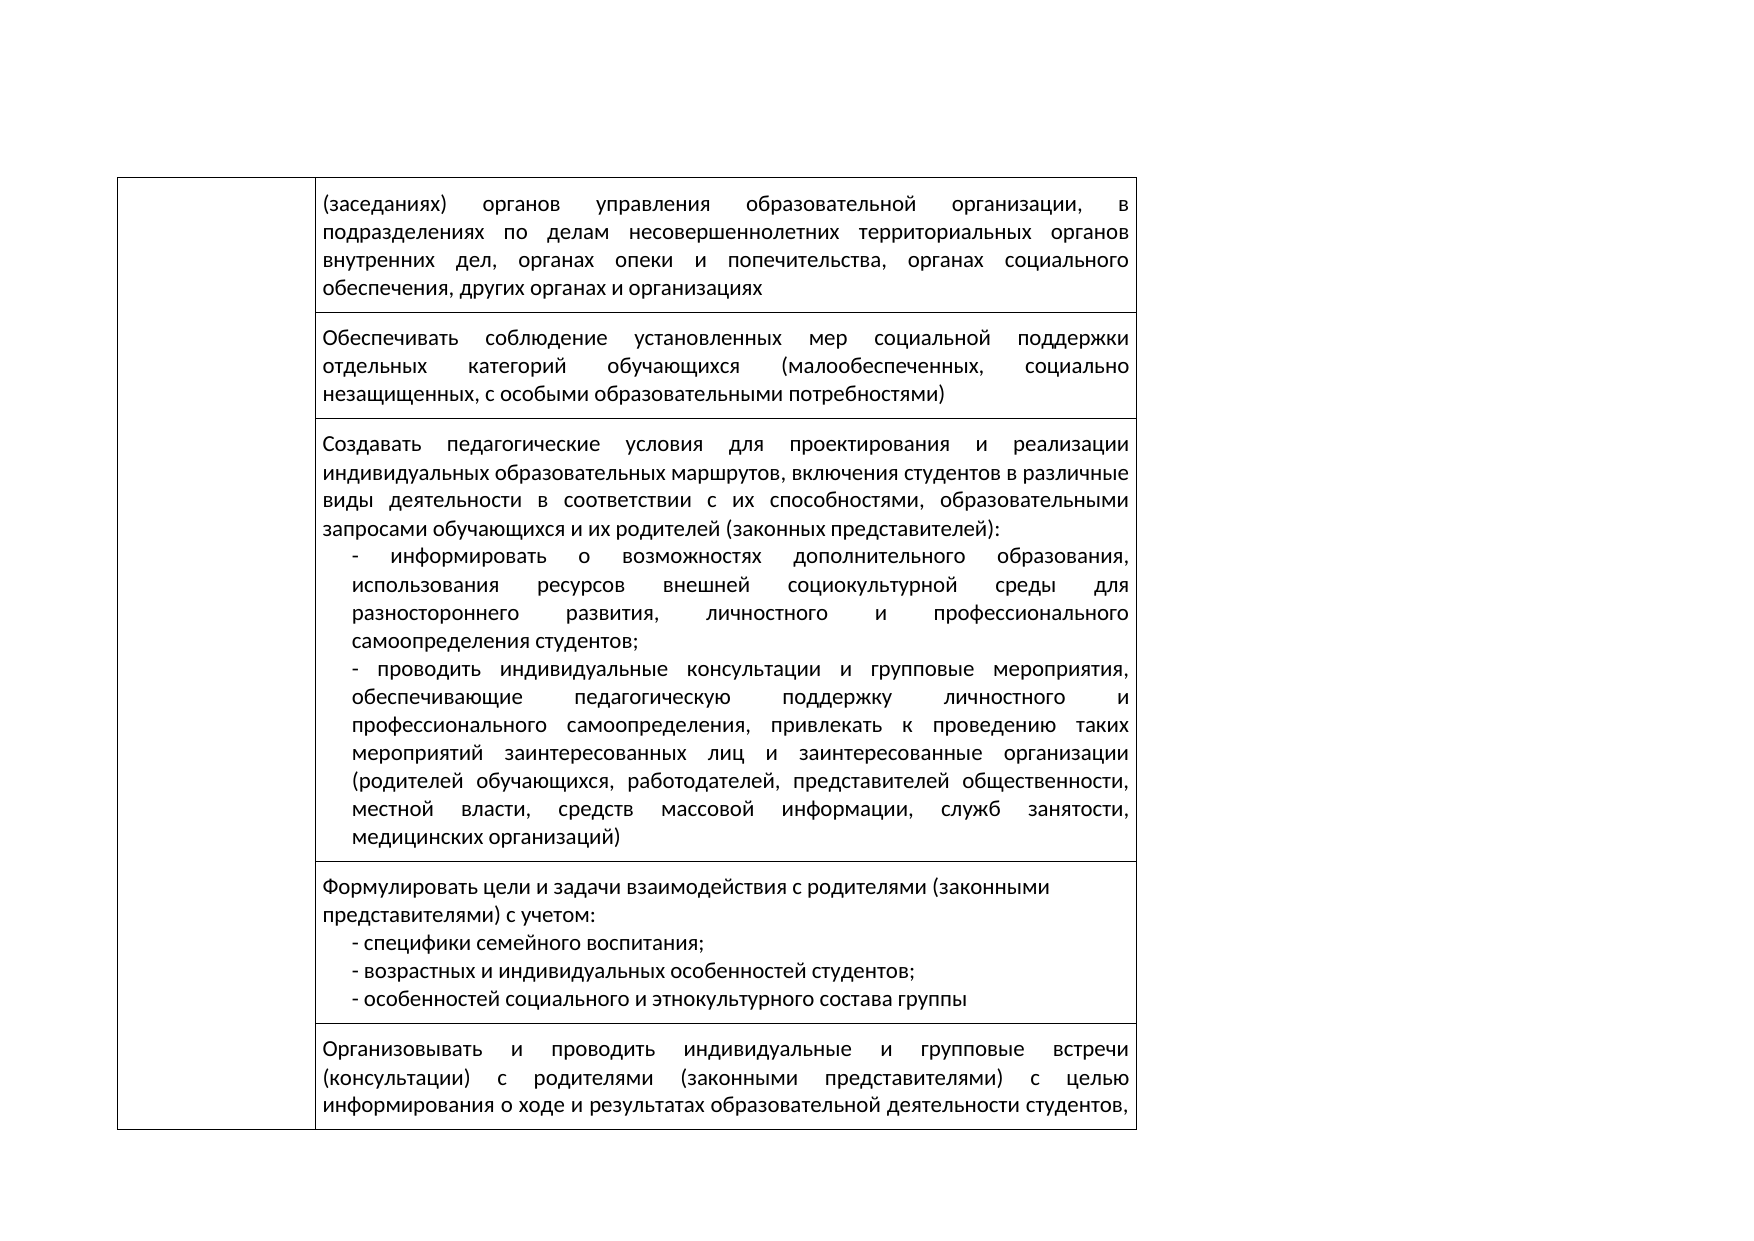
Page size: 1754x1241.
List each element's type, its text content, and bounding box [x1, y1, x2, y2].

table_cell Формулировать цели и задачи взаимодействия с родителями (законными представителями) с учетом: - специфики семейного воспитания; - возрастных и индивидуальных особенностей студентов; - особенностей социального и этнокультурного состава группы [316, 862, 1136, 1023]
table_cell Обеспечивать соблюдение установленных мер социальной поддержки отдельных категорий обучающихся (малообеспеченных, социально незащищенных, с особыми образовательными потребностями) [316, 313, 1136, 418]
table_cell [316, 1024, 1136, 1129]
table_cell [316, 178, 1136, 312]
table_cell Создавать педагогические условия для проектирования и реализации индивидуальных образовательных маршрутов, включения студентов в различные виды деятельности в соответствии с их способностями, образовательными запросами обучающихся и их родителей (законных представителей): - информировать о возможностях дополнительного образования, использования ресурсов внешней социокультурной среды для разностороннего развития, личностного и профессионального самоопределения студентов; - проводить индивидуальные консультации и групповые мероприятия, обеспечивающие педагогическую поддержку личностного и профессионального самоопределения, привлекать к проведению таких мероприятий заинтересованных лиц и заинтересованные организации (родителей обучающихся, работодателей, представителей общественности, местной власти, средств массовой информации, служб занятости, медицинских организаций) [316, 419, 1136, 861]
